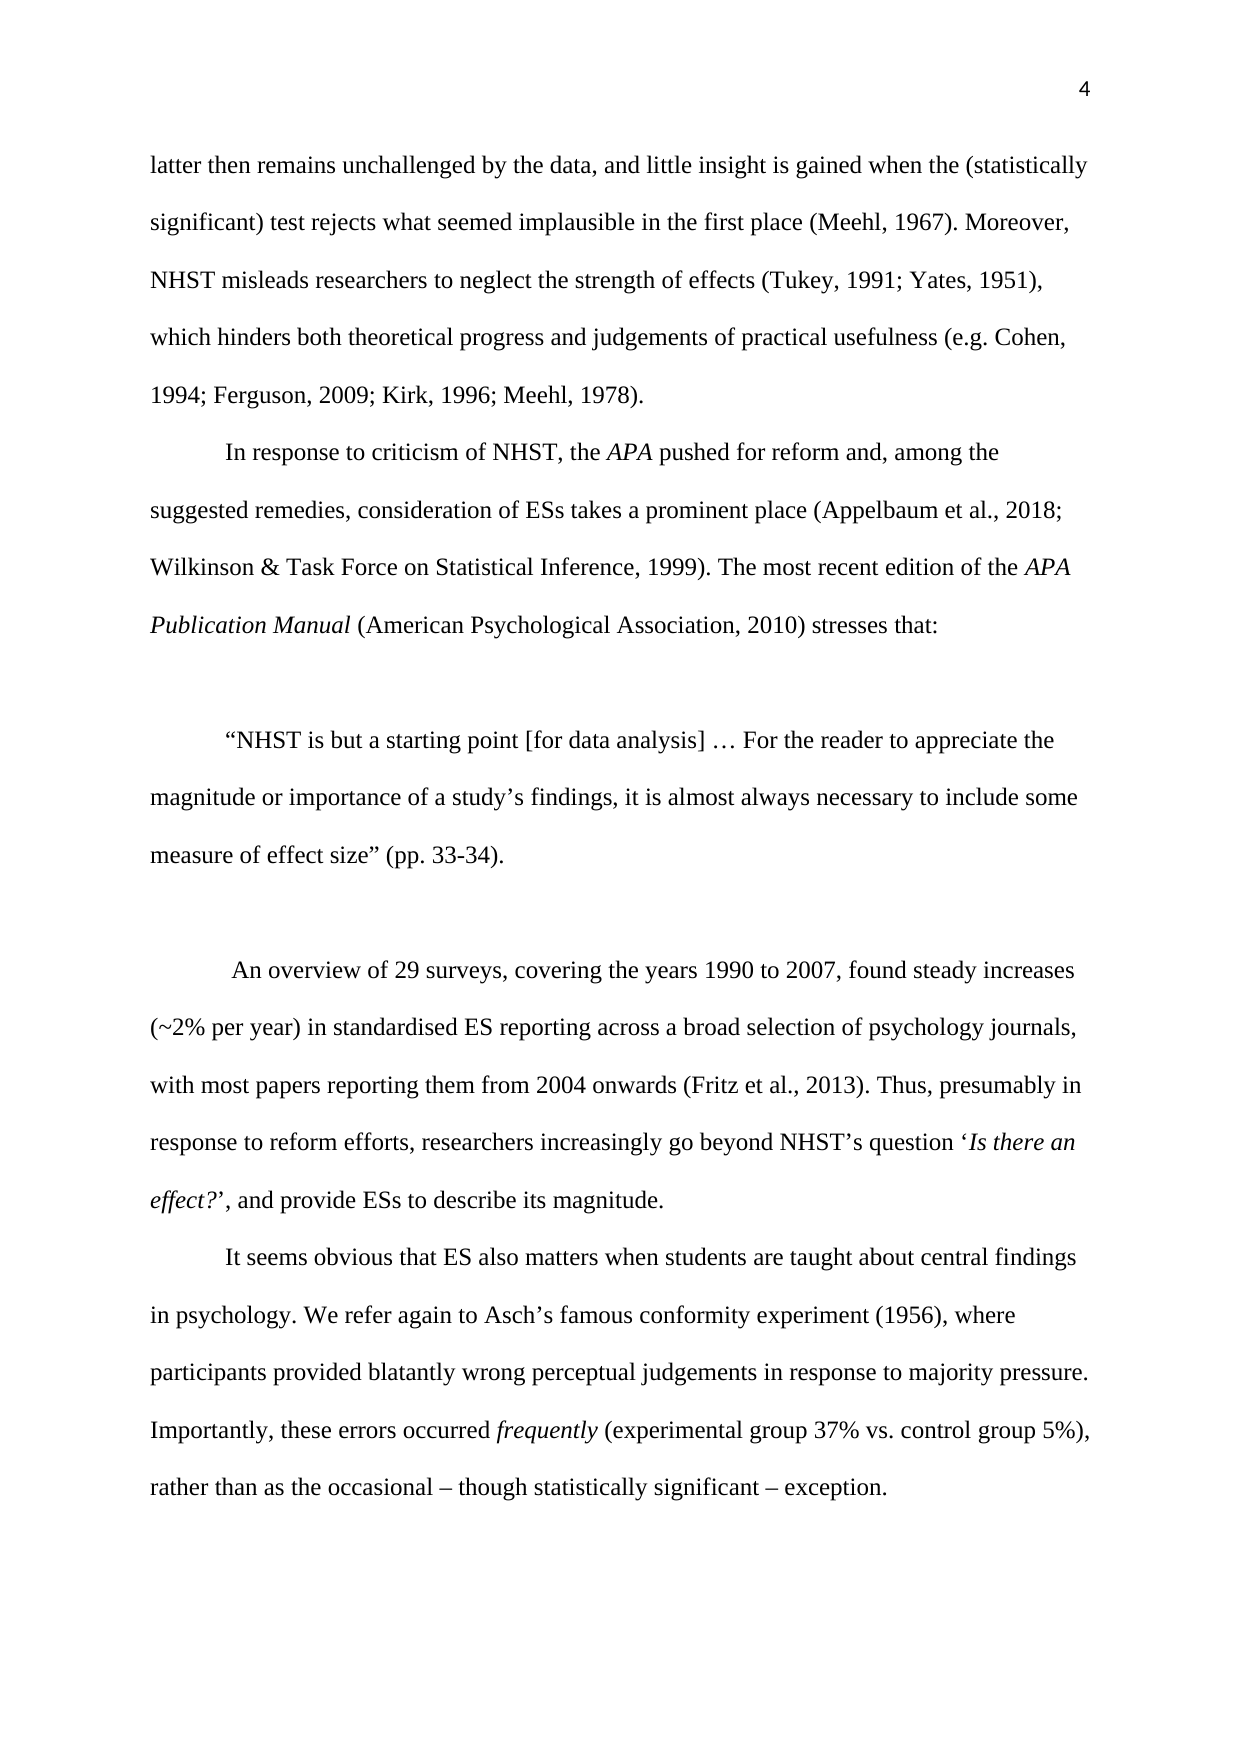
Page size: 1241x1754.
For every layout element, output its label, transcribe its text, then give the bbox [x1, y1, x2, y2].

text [150, 150, 1090, 409]
text In response to criticism of NHST, the APA pushed for reform and, among the suggested remedies, consideration of ESs takes a prominent place (Appelbaum et al., 2018; Wilkinson & Task Force on Statistical Inference, 1999). The most recent edition of the APA Publication Manual (American Psychological Association, 2010) stresses that: [150, 437, 1090, 639]
text It seems obvious that ES also matters when students are taught about central findings in psychology. We refer again to Asch’s famous conformity experiment (1956), where participants provided blatantly wrong perceptual judgements in response to majority pressure. Importantly, these errors occurred frequently (experimental group 37% vs. control group 5%), rather than as the occasional – though statistically significant – exception. [150, 1242, 1090, 1501]
text An overview of 29 surveys, covering the years 1990 to 2007, found steady increases (~2% per year) in standardised ES reporting across a broad selection of psychology journals, with most papers reporting them from 2004 onwards (Fritz et al., 2013). Thus, presumably in response to reform efforts, researchers increasingly go beyond NHST’s question ‘Is there an effect?’, and provide ESs to describe its magnitude. [150, 955, 1090, 1214]
text “NHST is but a starting point [for data analysis] … For the reader to appreciate the magnitude or importance of a study’s findings, it is almost always necessary to include some measure of effect size” (pp. 33-34). [150, 725, 1090, 869]
